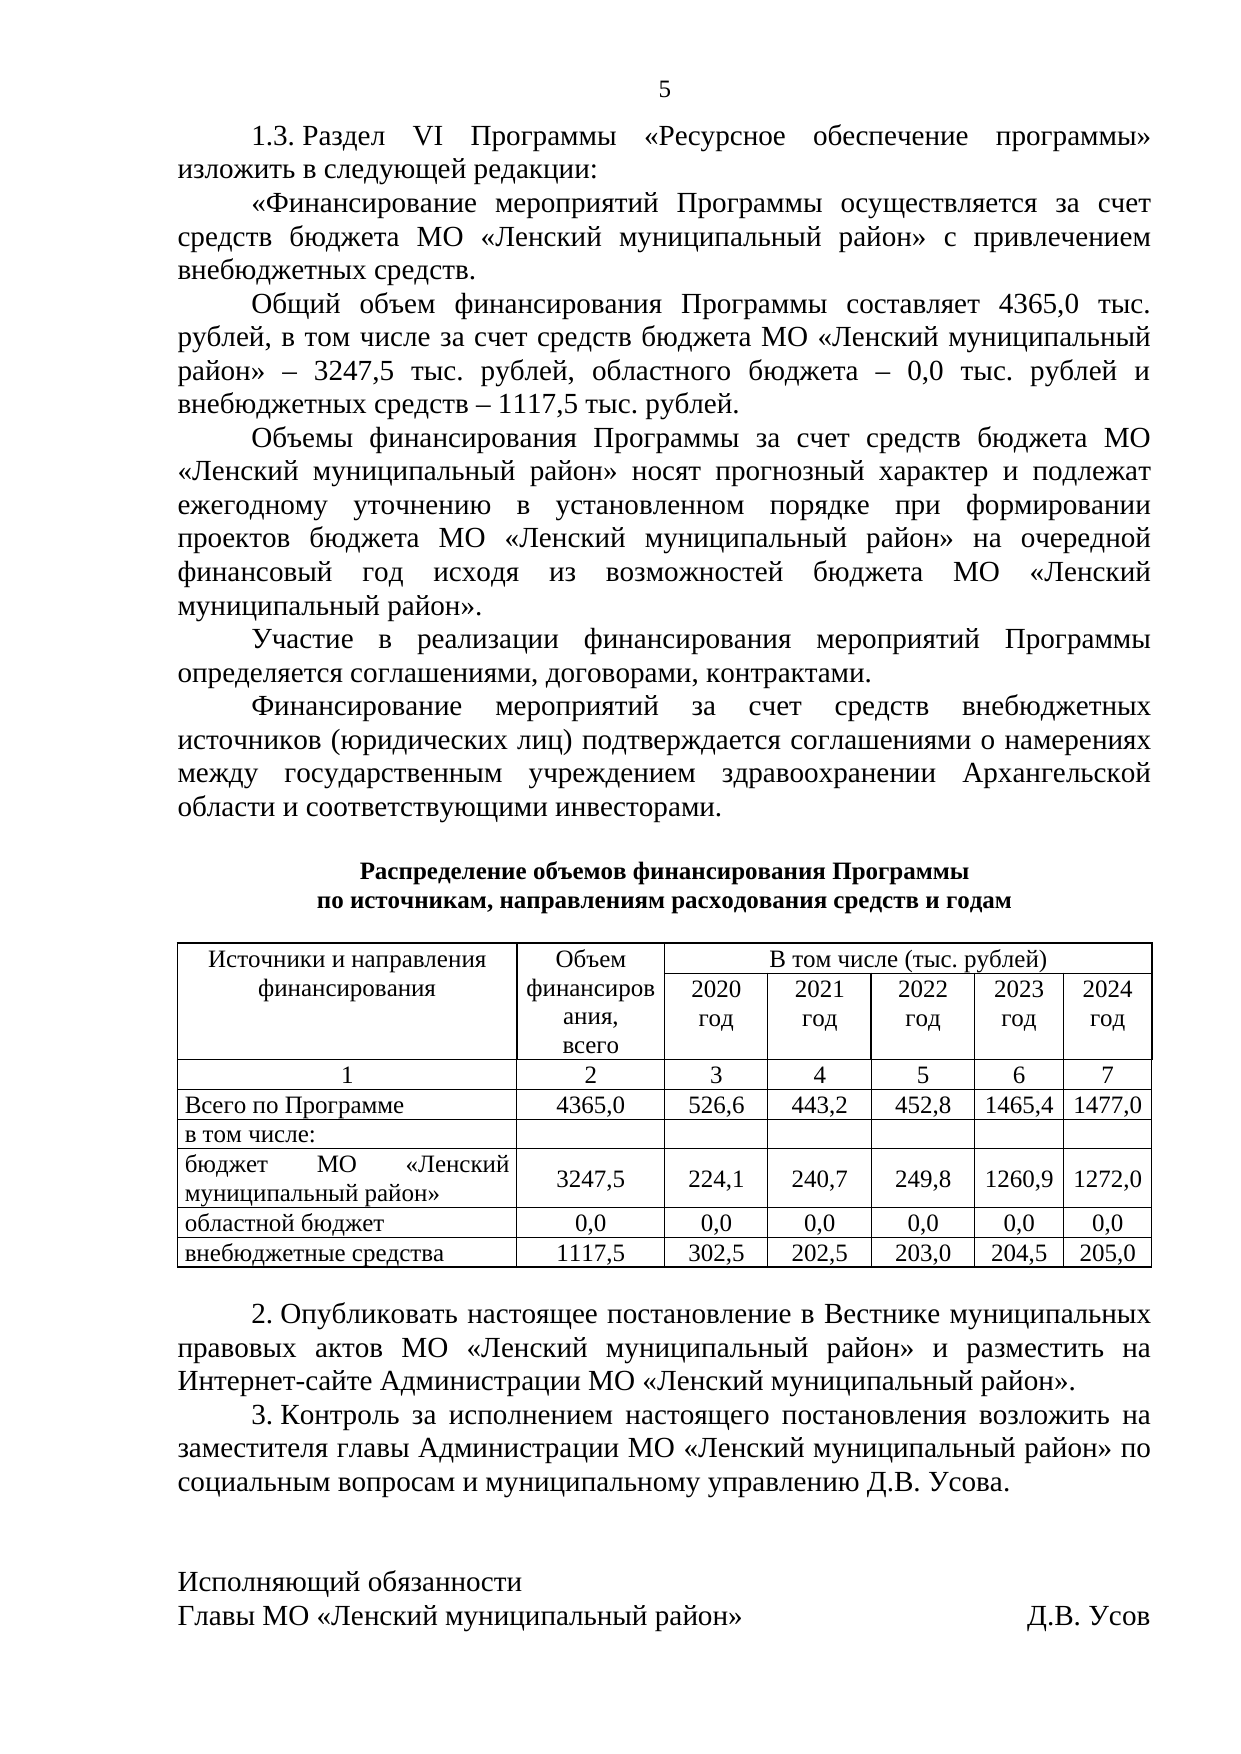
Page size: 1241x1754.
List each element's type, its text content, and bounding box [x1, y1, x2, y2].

table_cell 1272,0 [1064, 1149, 1151, 1207]
table_cell 203,0 [872, 1238, 974, 1266]
table_cell Всего по Программе [178, 1090, 516, 1118]
table_cell 1465,4 [975, 1090, 1063, 1118]
table_cell 240,7 [768, 1149, 871, 1207]
table_cell 2021 год [768, 974, 870, 1059]
table_cell 1477,0 [1064, 1090, 1151, 1118]
table_cell 1260,9 [975, 1149, 1063, 1207]
table_cell [768, 1120, 871, 1148]
table_header Объем финансирования, всего [518, 944, 664, 1059]
table_cell [1064, 1120, 1151, 1148]
text Участие в реализации финансирования мероприятий Программы определяется соглашениями, договорами, контрактами. [177, 621, 1152, 688]
text Главы МО «Ленский муниципальный район» Д.В. Усов [177, 1598, 1152, 1632]
table_cell 0,0 [665, 1208, 767, 1237]
table_cell 7 [1064, 1060, 1151, 1089]
table_header В том числе (тыс. рублей) [665, 944, 1151, 973]
table_cell 249,8 [872, 1149, 974, 1207]
table_cell 1 [178, 1060, 516, 1089]
table_cell 4 [768, 1060, 871, 1089]
table_cell в том числе: [178, 1120, 516, 1148]
table_cell 0,0 [517, 1208, 664, 1237]
table_cell 2023 год [975, 974, 1063, 1059]
text Общий объем финансирования Программы составляет 4365,0 тыс. рублей, в том числе за счет средств бюджета МО «Ленский муниципальный район» – 3247,5 тыс. рублей, областного бюджета – 0,0 тыс. рублей и внебюджетных средств – 1117,5 тыс. рублей. [177, 286, 1152, 420]
table_cell областной бюджет [178, 1208, 516, 1237]
table_cell 4365,0 [517, 1090, 664, 1118]
table_cell 204,5 [975, 1238, 1063, 1266]
list Опубликовать настоящее постановление в Вестнике муниципальных правовых актов МО «Ленский муниципальный район» и разместить на Интернет-сайте Администрации МО «Ленский муниципальный район». [177, 1296, 1152, 1397]
text Исполняющий обязанности [177, 1564, 1152, 1598]
table_cell 2 [517, 1060, 664, 1089]
table_header Источники и направления финансирования [178, 944, 516, 1059]
list Раздел VI Программы «Ресурсное обеспечение программы» изложить в следующей редакции: [177, 118, 1152, 185]
table_cell 3 [665, 1060, 767, 1089]
table_cell 1117,5 [517, 1238, 664, 1266]
table_cell 2024 год [1064, 974, 1151, 1059]
table_cell бюджет МО «Ленский муниципальный район» [178, 1149, 516, 1207]
table_cell 3247,5 [517, 1149, 664, 1207]
table_cell 2022 год [872, 974, 974, 1059]
text Объемы финансирования Программы за счет средств бюджета МО «Ленский муниципальный район» носят прогнозный характер и подлежат ежегодному уточнению в установленном порядке при формировании проектов бюджета МО «Ленский муниципальный район» на очередной финансовый год исходя из возможностей бюджета МО «Ленский муниципальный район». [177, 420, 1152, 621]
text по источникам, направлениям расходования средств и годам [177, 885, 1152, 913]
table_cell 5 [872, 1060, 974, 1089]
table_cell 0,0 [768, 1208, 871, 1237]
table_cell внебюджетные средства [178, 1238, 516, 1266]
table_cell 202,5 [768, 1238, 871, 1266]
table_cell 205,0 [1064, 1238, 1151, 1266]
table_cell [872, 1120, 974, 1148]
table_cell 452,8 [872, 1090, 974, 1118]
text Финансирование мероприятий за счет средств внебюджетных источников (юридических лиц) подтверждается соглашениями о намерениях между государственным учреждением здравоохранении Архангельской области и соответствующими инвесторами. [177, 688, 1152, 822]
table_cell 0,0 [872, 1208, 974, 1237]
text Распределение объемов финансирования Программы [177, 856, 1152, 885]
table_cell 6 [975, 1060, 1063, 1089]
text «Финансирование мероприятий Программы осуществляется за счет средств бюджета МО «Ленский муниципальный район» с привлечением внебюджетных средств. [177, 185, 1152, 286]
table_cell 526,6 [665, 1090, 767, 1118]
table_cell 443,2 [768, 1090, 871, 1118]
table_cell 302,5 [665, 1238, 767, 1266]
table_cell 0,0 [1064, 1208, 1151, 1237]
table_cell 0,0 [975, 1208, 1063, 1237]
table_cell 2020 год [665, 974, 767, 1059]
table_cell 224,1 [665, 1149, 767, 1207]
table_cell [975, 1120, 1063, 1148]
list Контроль за исполнением настоящего постановления возложить на заместителя главы Администрации МО «Ленский муниципальный район» по социальным вопросам и муниципальному управлению Д.В. Усова. [177, 1397, 1152, 1497]
table_cell [665, 1120, 767, 1148]
table_cell [517, 1120, 664, 1148]
